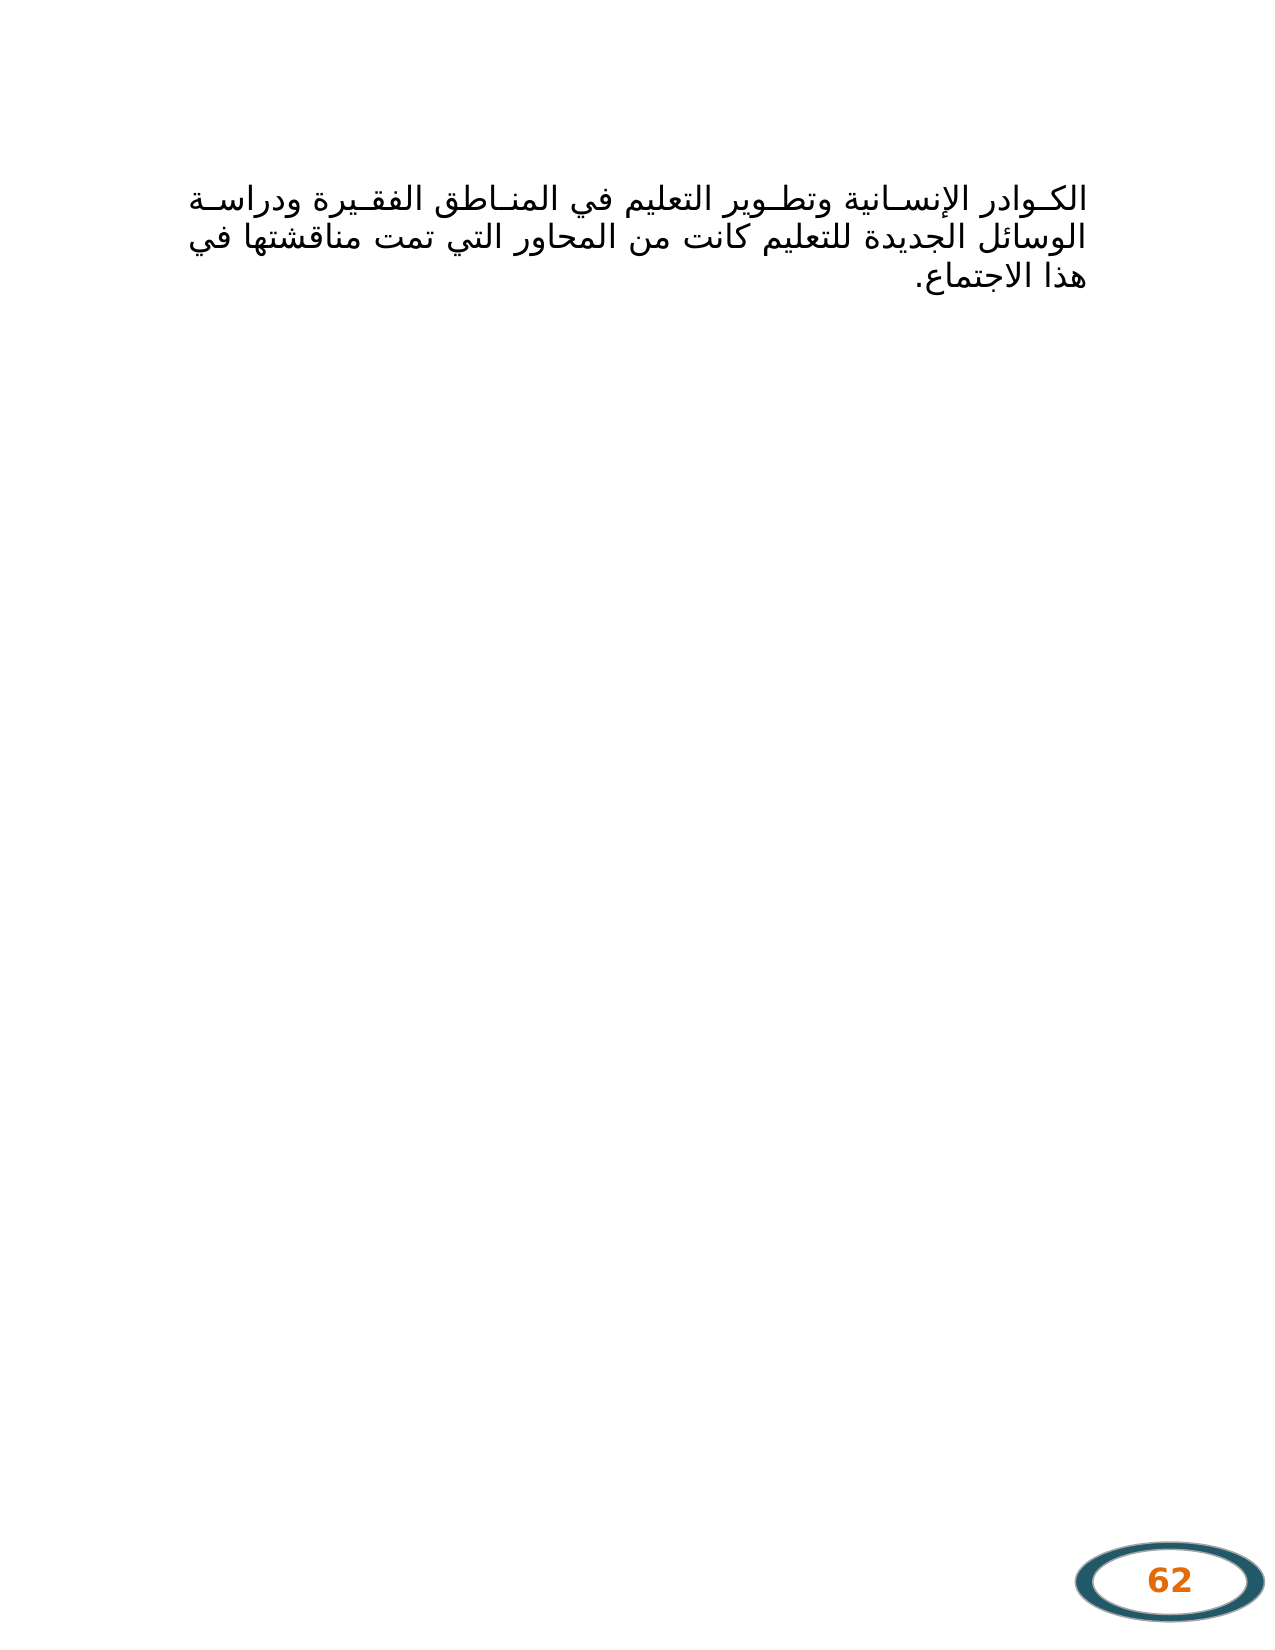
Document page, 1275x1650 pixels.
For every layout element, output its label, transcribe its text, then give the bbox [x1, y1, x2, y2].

text الكوادر الإنسانية وتطوير التعليم في المناطق الفقيرة ودراسة الوسائل الجديدة للتعليم كانت من المحاور التي تمت مناقشتها في هذا الاجتماع. [187, 179, 1087, 296]
